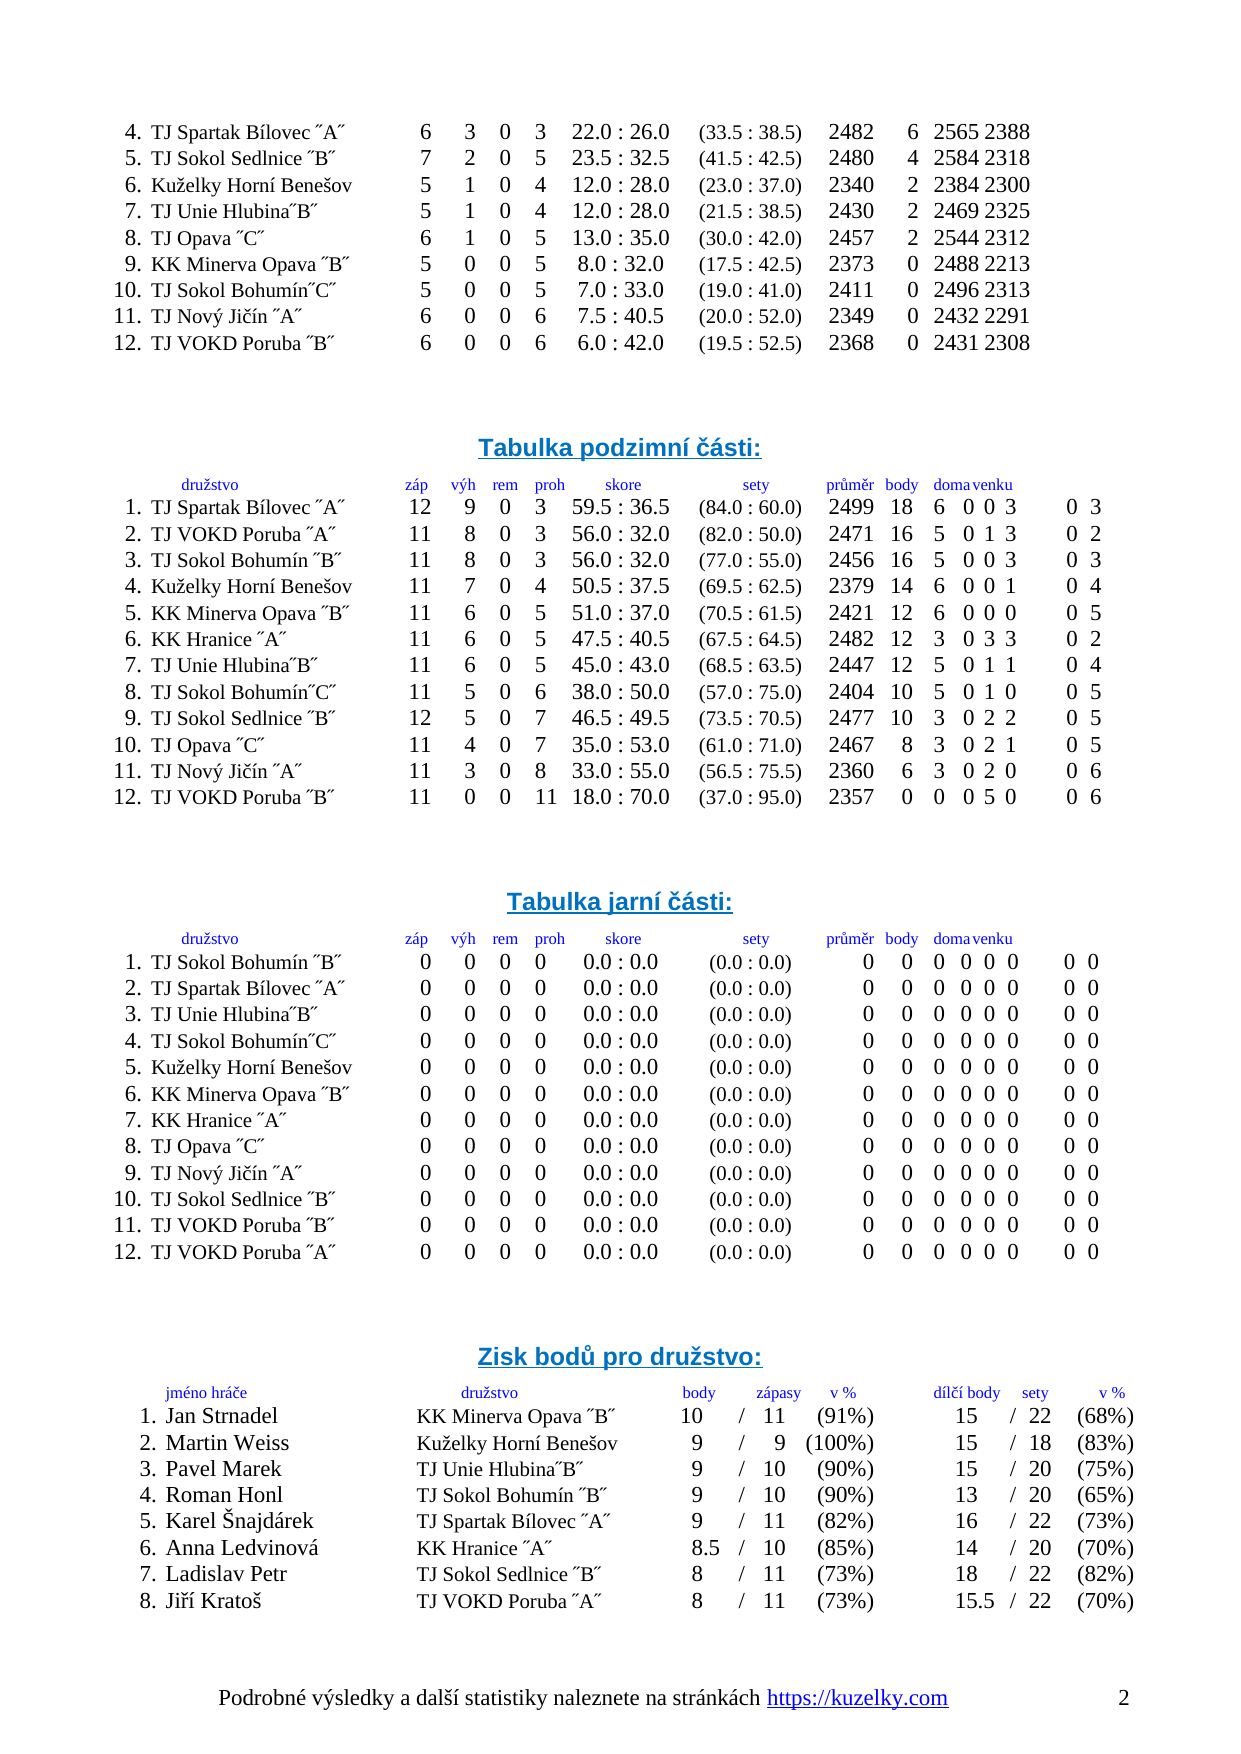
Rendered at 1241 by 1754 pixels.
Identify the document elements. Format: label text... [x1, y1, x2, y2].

text 4. TJ Spartak Bílovec ˝A˝ 6 3 0 3 22.0 : 26.0 (33.5 : 38.5) 2482 6 2565 2388 [106, 118, 1134, 144]
text 8. TJ Opava ˝C˝ 6 1 0 5 13.0 : 35.0 (30.0 : 42.0) 2457 2 2544 2312 [106, 223, 1134, 250]
text 6. Anna Ledvinová KK Hranice ˝A˝ 8.5 / 10 (85%) 14 / 20 (70%) [106, 1534, 1134, 1560]
text 7. Ladislav Petr TJ Sokol Sedlnice ˝B˝ 8 / 11 (73%) 18 / 22 (82%) [106, 1560, 1134, 1587]
text družstvo záp výh rem proh skore sety průměr body doma venku [106, 929, 1134, 948]
text 7. TJ Unie Hlubina˝B˝ 11 6 0 5 45.0 : 43.0 (68.5 : 63.5) 2447 12 5 0 1 1 0 4 [106, 652, 1134, 678]
text 8. TJ Opava ˝C˝ 0 0 0 0 0.0 : 0.0 (0.0 : 0.0) 0 0 0 0 0 0 0 0 [106, 1132, 1134, 1159]
text 8. TJ Sokol Bohumín˝C˝ 11 5 0 6 38.0 : 50.0 (57.0 : 75.0) 2404 10 5 0 1 0 0 5 [106, 678, 1134, 704]
text 6. KK Hranice ˝A˝ 11 6 0 5 47.5 : 40.5 (67.5 : 64.5) 2482 12 3 0 3 3 0 2 [106, 625, 1134, 652]
text 3. Pavel Marek TJ Unie Hlubina˝B˝ 9 / 10 (90%) 15 / 20 (75%) [106, 1455, 1134, 1481]
text 5. Karel Šnajdárek TJ Spartak Bílovec ˝A˝ 9 / 11 (82%) 16 / 22 (73%) [106, 1508, 1134, 1534]
text 5. Kuželky Horní Benešov 0 0 0 0 0.0 : 0.0 (0.0 : 0.0) 0 0 0 0 0 0 0 0 [106, 1053, 1134, 1079]
text Tabulka podzimní části: [94, 433, 1145, 462]
text Tabulka jarní části: [94, 887, 1145, 916]
text 4. Kuželky Horní Benešov 11 7 0 4 50.5 : 37.5 (69.5 : 62.5) 2379 14 6 0 0 1 0 4 [106, 572, 1134, 599]
text 2. Martin Weiss Kuželky Horní Benešov 9 / 9 (100%) 15 / 18 (83%) [106, 1428, 1134, 1455]
text 4. TJ Sokol Bohumín˝C˝ 0 0 0 0 0.0 : 0.0 (0.0 : 0.0) 0 0 0 0 0 0 0 0 [106, 1027, 1134, 1053]
text 7. KK Hranice ˝A˝ 0 0 0 0 0.0 : 0.0 (0.0 : 0.0) 0 0 0 0 0 0 0 0 [106, 1106, 1134, 1132]
text 3. TJ Sokol Bohumín ˝B˝ 11 8 0 3 56.0 : 32.0 (77.0 : 55.0) 2456 16 5 0 0 3 0 3 [106, 546, 1134, 572]
text 6. Kuželky Horní Benešov 5 1 0 4 12.0 : 28.0 (23.0 : 37.0) 2340 2 2384 2300 [106, 171, 1134, 197]
text 11. TJ VOKD Poruba ˝B˝ 0 0 0 0 0.0 : 0.0 (0.0 : 0.0) 0 0 0 0 0 0 0 0 [106, 1211, 1134, 1238]
text 11. TJ Nový Jičín ˝A˝ 6 0 0 6 7.5 : 40.5 (20.0 : 52.0) 2349 0 2432 2291 [106, 303, 1134, 329]
text 1. TJ Sokol Bohumín ˝B˝ 0 0 0 0 0.0 : 0.0 (0.0 : 0.0) 0 0 0 0 0 0 0 0 [106, 948, 1134, 974]
text 2. TJ VOKD Poruba ˝A˝ 11 8 0 3 56.0 : 32.0 (82.0 : 50.0) 2471 16 5 0 1 3 0 2 [106, 520, 1134, 546]
text 3. TJ Unie Hlubina˝B˝ 0 0 0 0 0.0 : 0.0 (0.0 : 0.0) 0 0 0 0 0 0 0 0 [106, 1001, 1134, 1027]
text 1. Jan Strnadel KK Minerva Opava ˝B˝ 10 / 11 (91%) 15 / 22 (68%) [106, 1402, 1134, 1428]
text 11. TJ Nový Jičín ˝A˝ 11 3 0 8 33.0 : 55.0 (56.5 : 75.5) 2360 6 3 0 2 0 0 6 [106, 757, 1134, 783]
text 2. TJ Spartak Bílovec ˝A˝ 0 0 0 0 0.0 : 0.0 (0.0 : 0.0) 0 0 0 0 0 0 0 0 [106, 974, 1134, 1001]
text družstvo záp výh rem proh skore sety průměr body doma venku [106, 474, 1134, 493]
text 1. TJ Spartak Bílovec ˝A˝ 12 9 0 3 59.5 : 36.5 (84.0 : 60.0) 2499 18 6 0 0 3 0 3 [106, 493, 1134, 520]
text 6. KK Minerva Opava ˝B˝ 0 0 0 0 0.0 : 0.0 (0.0 : 0.0) 0 0 0 0 0 0 0 0 [106, 1079, 1134, 1106]
text jméno hráče družstvo body zápasy v % dílčí body sety v % [106, 1383, 1134, 1402]
text 4. Roman Honl TJ Sokol Bohumín ˝B˝ 9 / 10 (90%) 13 / 20 (65%) [106, 1481, 1134, 1508]
text 9. TJ Nový Jičín ˝A˝ 0 0 0 0 0.0 : 0.0 (0.0 : 0.0) 0 0 0 0 0 0 0 0 [106, 1159, 1134, 1185]
text 7. TJ Unie Hlubina˝B˝ 5 1 0 4 12.0 : 28.0 (21.5 : 38.5) 2430 2 2469 2325 [106, 197, 1134, 223]
text 12. TJ VOKD Poruba ˝B˝ 11 0 0 11 18.0 : 70.0 (37.0 : 95.0) 2357 0 0 0 5 0 0 6 [106, 783, 1134, 810]
text Zisk bodů pro družstvo: [94, 1342, 1145, 1371]
text 9. TJ Sokol Sedlnice ˝B˝ 12 5 0 7 46.5 : 49.5 (73.5 : 70.5) 2477 10 3 0 2 2 0 5 [106, 704, 1134, 731]
text 5. KK Minerva Opava ˝B˝ 11 6 0 5 51.0 : 37.0 (70.5 : 61.5) 2421 12 6 0 0 0 0 5 [106, 599, 1134, 625]
text 10. TJ Sokol Bohumín˝C˝ 5 0 0 5 7.0 : 33.0 (19.0 : 41.0) 2411 0 2496 2313 [106, 276, 1134, 303]
text 8. Jiří Kratoš TJ VOKD Poruba ˝A˝ 8 / 11 (73%) 15.5 / 22 (70%) [106, 1587, 1134, 1613]
text 9. KK Minerva Opava ˝B˝ 5 0 0 5 8.0 : 32.0 (17.5 : 42.5) 2373 0 2488 2213 [106, 250, 1134, 276]
text 12. TJ VOKD Poruba ˝A˝ 0 0 0 0 0.0 : 0.0 (0.0 : 0.0) 0 0 0 0 0 0 0 0 [106, 1238, 1134, 1264]
text 10. TJ Opava ˝C˝ 11 4 0 7 35.0 : 53.0 (61.0 : 71.0) 2467 8 3 0 2 1 0 5 [106, 731, 1134, 757]
text 10. TJ Sokol Sedlnice ˝B˝ 0 0 0 0 0.0 : 0.0 (0.0 : 0.0) 0 0 0 0 0 0 0 0 [106, 1185, 1134, 1211]
text 5. TJ Sokol Sedlnice ˝B˝ 7 2 0 5 23.5 : 32.5 (41.5 : 42.5) 2480 4 2584 2318 [106, 144, 1134, 171]
text 12. TJ VOKD Poruba ˝B˝ 6 0 0 6 6.0 : 42.0 (19.5 : 52.5) 2368 0 2431 2308 [106, 329, 1134, 355]
